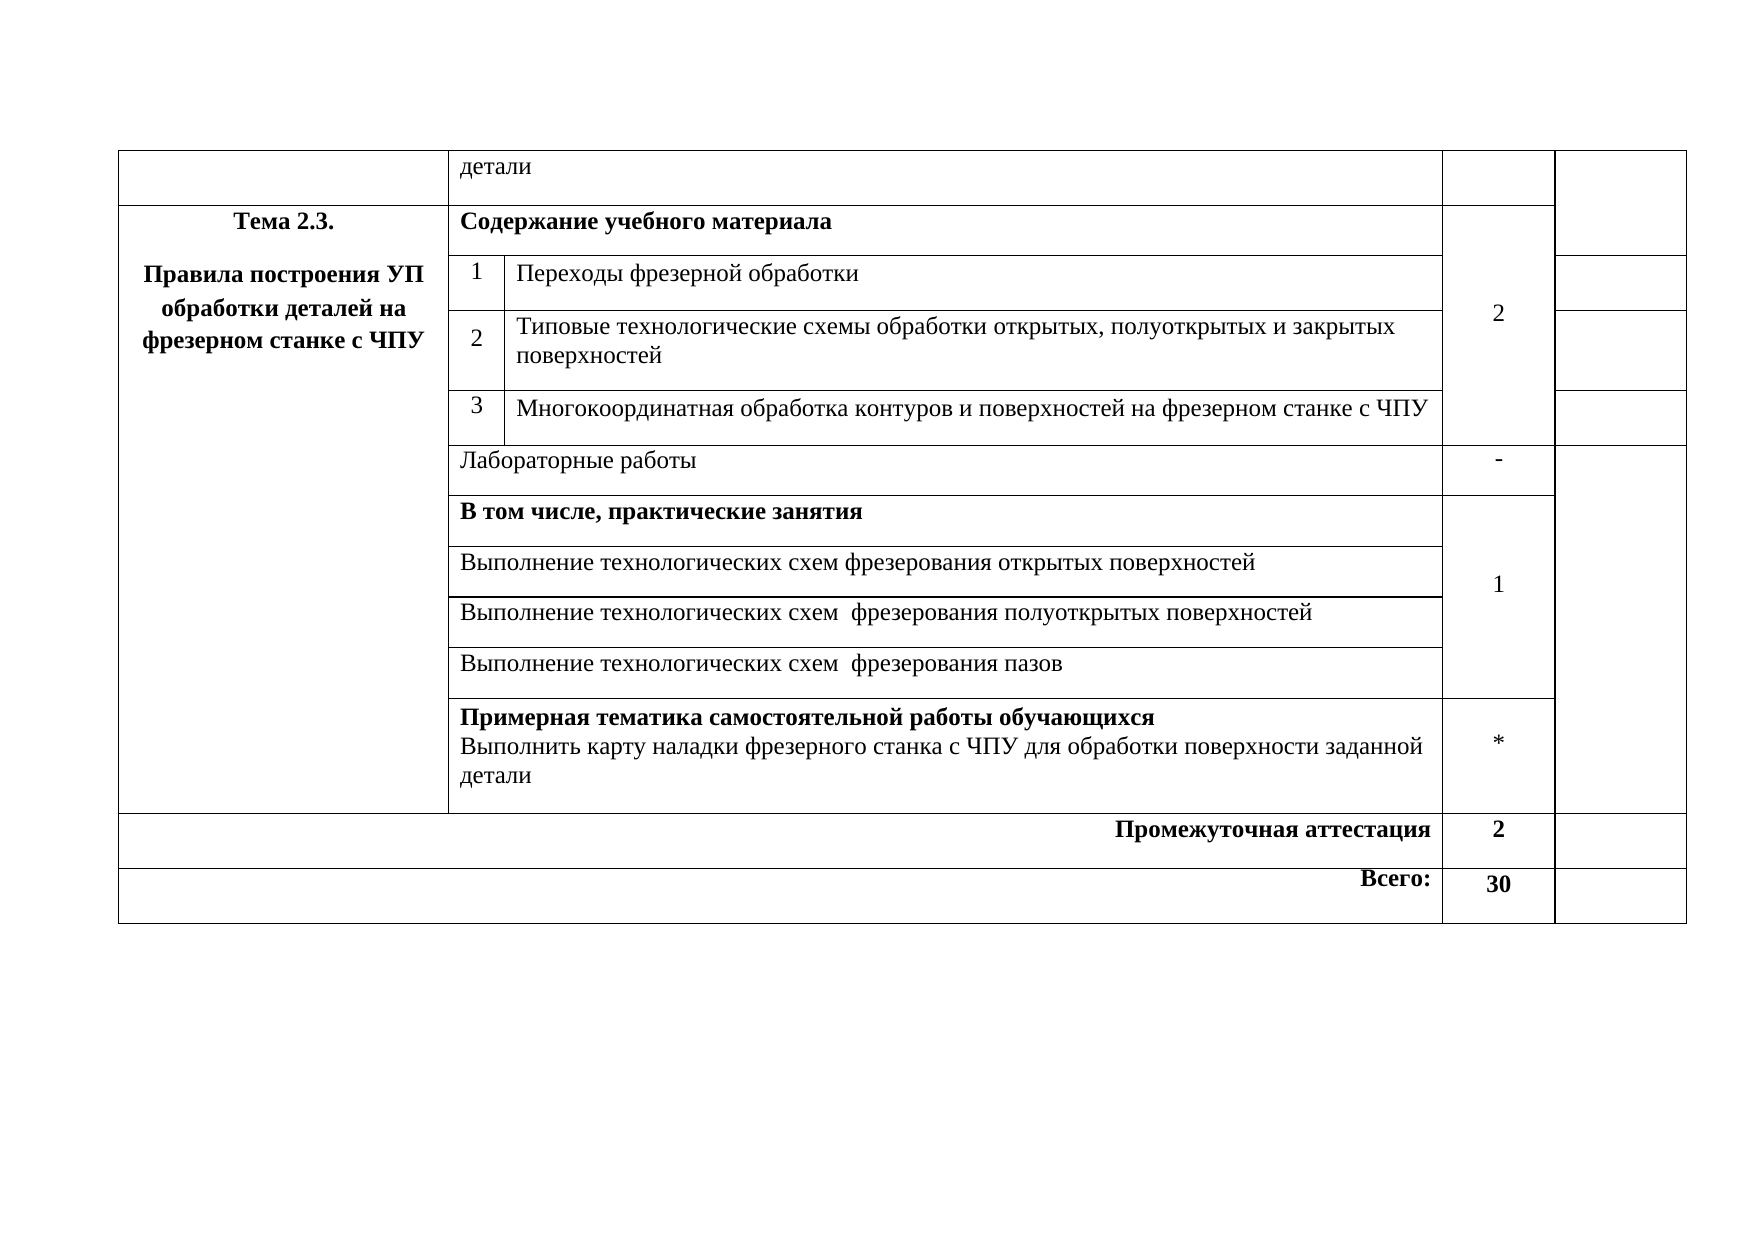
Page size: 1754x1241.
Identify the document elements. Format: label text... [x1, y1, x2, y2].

table_cell * [1443, 699, 1554, 813]
table_cell Переходы фрезерной обработки [505, 256, 1442, 310]
table_cell [1556, 391, 1686, 444]
table_cell 2 [1443, 206, 1554, 444]
table_cell 30 [1443, 869, 1554, 923]
table_cell [1556, 256, 1686, 310]
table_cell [449, 151, 1442, 205]
table_cell [1556, 446, 1686, 813]
table_cell Лабораторные работы [449, 446, 1442, 495]
table_cell [1556, 311, 1686, 389]
table_cell - [1443, 446, 1554, 495]
table_cell В том числе, практические занятия [449, 496, 1442, 546]
table_cell [1556, 869, 1686, 923]
table_cell 2 [1443, 814, 1554, 868]
table_cell * [1443, 151, 1554, 205]
table_cell 1 [449, 256, 504, 310]
table_cell Выполнение технологических схем фрезерования полуоткрытых поверхностей [449, 598, 1442, 647]
table_cell Всего: [119, 869, 1442, 923]
table_cell 1 [1443, 496, 1554, 698]
table_cell Примерная тематика самостоятельной работы обучающихся Выполнить карту наладки фрезерного станка с ЧПУ для обработки поверхности заданной детали [449, 699, 1442, 813]
table_cell Типовые технологические схемы обработки открытых, полуоткрытых и закрытых поверхностей [505, 311, 1442, 389]
table_cell Выполнение технологических схем фрезерования пазов [449, 648, 1442, 698]
table_cell [1556, 814, 1686, 868]
table_cell 2 [449, 311, 504, 389]
table_cell 3 [449, 391, 504, 444]
table_cell Тема 2.3. Правила построения УП обработки деталей на фрезерном станке с ЧПУ [119, 206, 448, 813]
table_cell Промежуточная аттестация [119, 814, 1442, 868]
table_cell Многокоординатная обработка контуров и поверхностей на фрезерном станке с ЧПУ [505, 391, 1442, 444]
table_cell Выполнение технологических схем фрезерования открытых поверхностей [449, 547, 1442, 596]
table_cell Содержание учебного материала [449, 206, 1442, 255]
